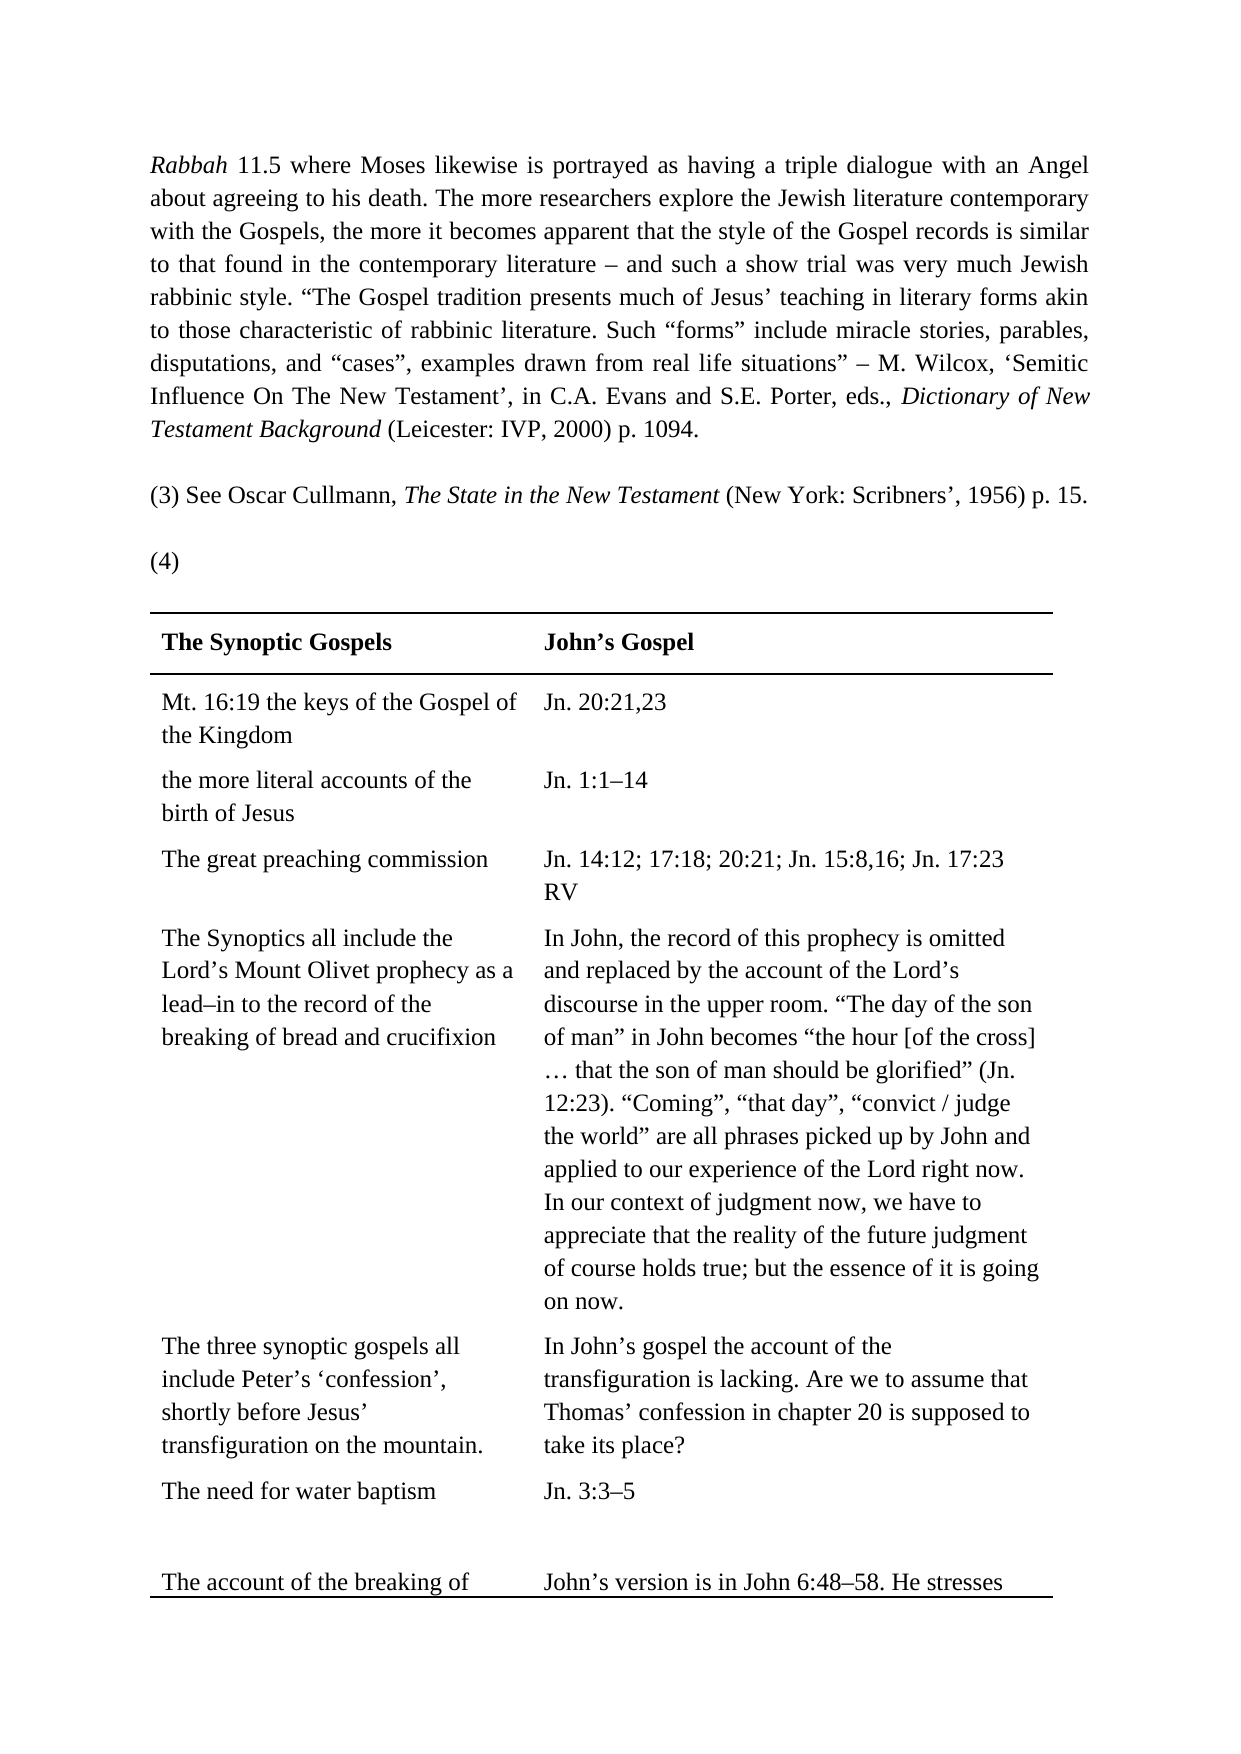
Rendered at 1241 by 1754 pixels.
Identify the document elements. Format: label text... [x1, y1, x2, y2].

table_header The Synoptic Gospels [150, 614, 532, 672]
table_cell the more literal accounts of the birth of Jesus [150, 753, 532, 832]
table_cell The three synoptic gospels all include Peter’s ‘confession’, shortly before Jesus’ transfiguration on the mountain. [150, 1319, 532, 1463]
table_cell In John, the record of this prophecy is omitted and replaced by the account of the Lord’s discourse in the upper room. “The day of the son of man” in John becomes “the hour [of the cross]… that the son of man should be glorified” (Jn. 12:23). “Coming”, “that day”, “convict / judge the world” are all phrases picked up by John and applied to our experience of the Lord right now. In our context of judgment now, we have to appreciate that the reality of the future judgment of course holds true; but the essence of it is going on now. [532, 910, 1053, 1319]
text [150, 150, 1090, 443]
text (4) [150, 546, 1090, 575]
table_cell Jn. 14:12; 17:18; 20:21; Jn. 15:8,16; Jn. 17:23 RV [532, 832, 1053, 910]
text (3) See Oscar Cullmann, The State in the New Testament (New York: Scribners’, 1956) p. 15. [150, 480, 1090, 509]
table_cell The great preaching commission [150, 832, 532, 910]
table_cell In John’s gospel the account of the transfiguration is lacking. Are we to assume that Thomas’ confession in chapter 20 is supposed to take its place? [532, 1319, 1053, 1463]
table_cell Mt. 16:19 the keys of the Gospel of the Kingdom [150, 675, 532, 753]
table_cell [532, 1464, 1053, 1596]
table_cell Jn. 20:21,23 [532, 675, 1053, 753]
table_header John’s Gospel [532, 614, 1053, 672]
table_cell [150, 1464, 532, 1596]
table_cell Jn. 1:1–14 [532, 753, 1053, 832]
table_cell The Synoptics all include the Lord’s Mount Olivet prophecy as a lead–in to the record of the breaking of bread and crucifixion [150, 910, 532, 1319]
